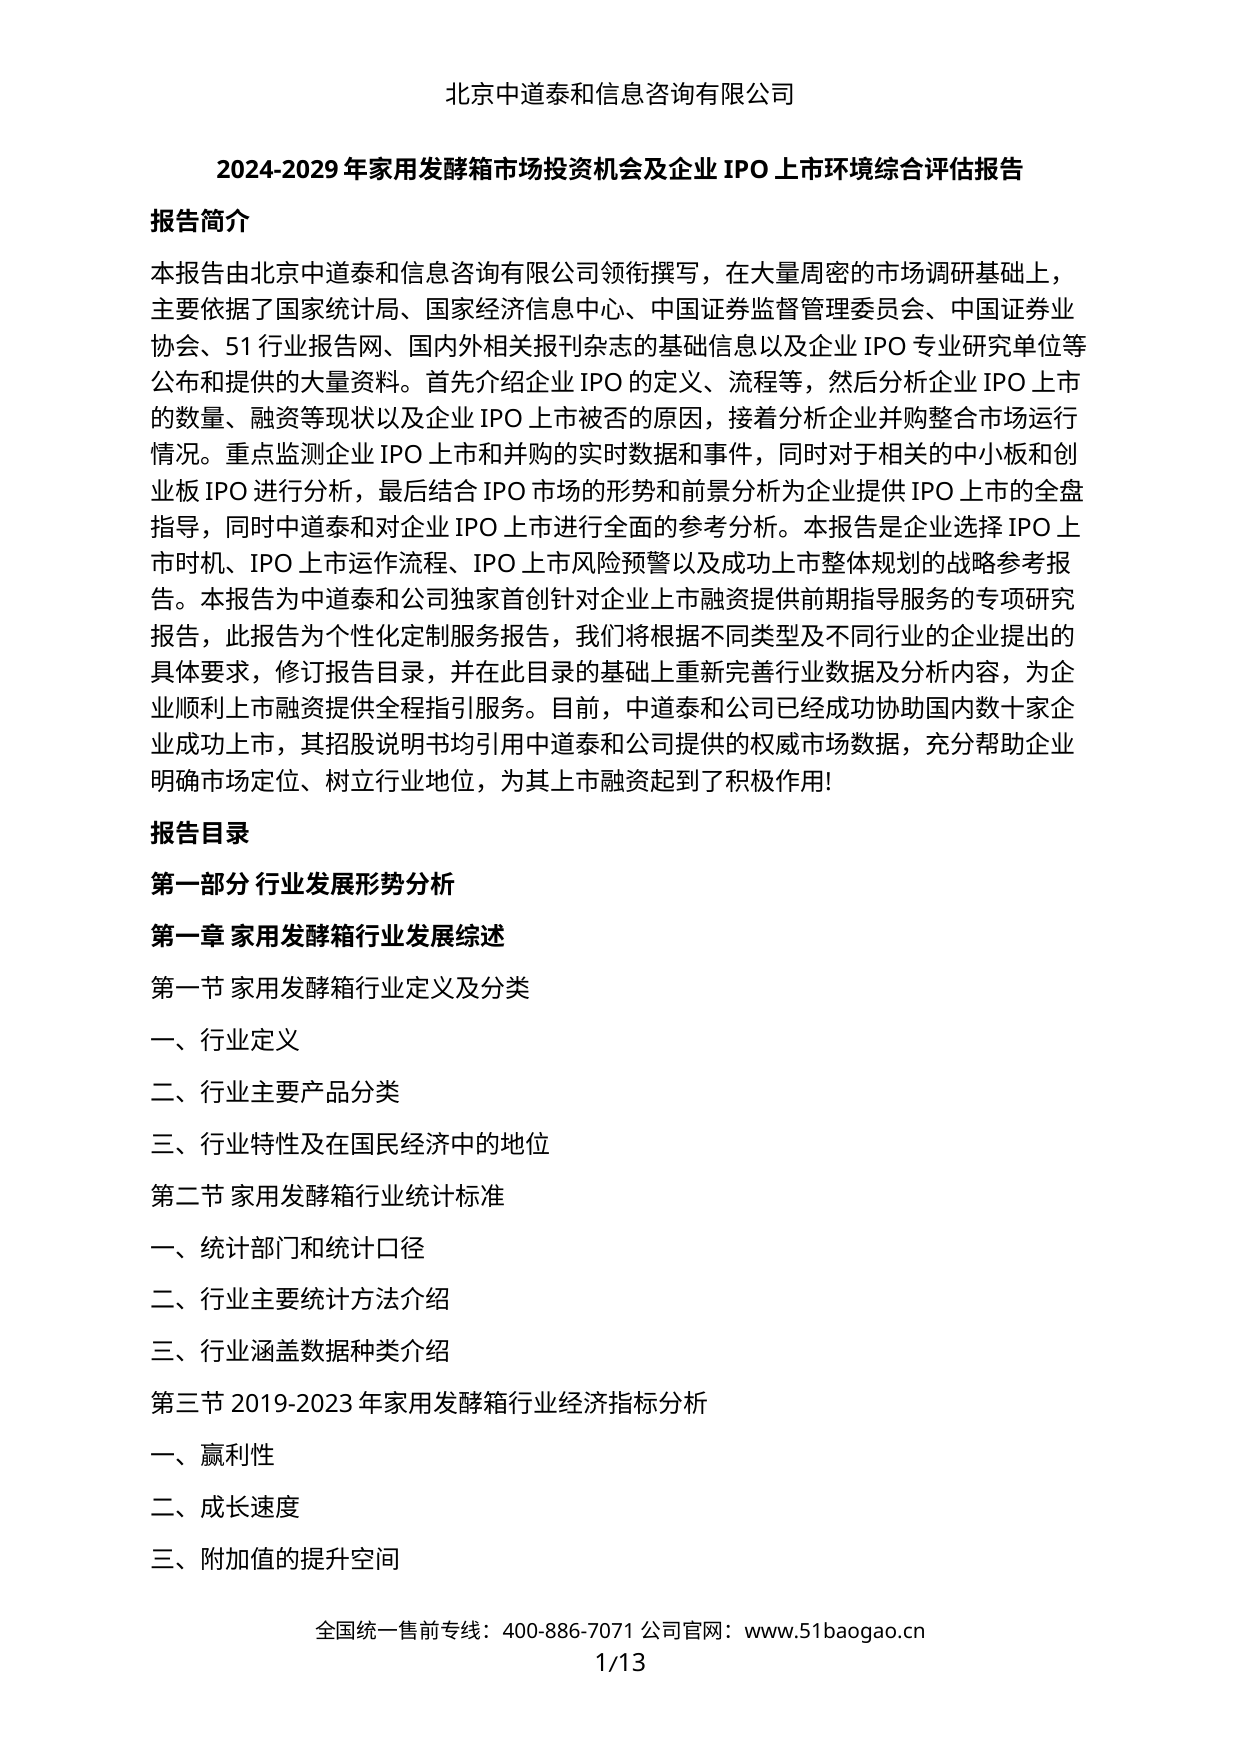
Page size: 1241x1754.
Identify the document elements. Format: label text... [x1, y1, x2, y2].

text 2024-2029年家用发酵箱市场投资机会及企业IPO上市环境综合评估报告 [150, 150, 1090, 186]
text 二、行业主要统计方法介绍 [150, 1280, 1090, 1316]
text 一、行业定义 [150, 1021, 1090, 1057]
text 第三节 2019-2023年家用发酵箱行业经济指标分析 [150, 1384, 1090, 1420]
text 一、统计部门和统计口径 [150, 1228, 1090, 1264]
text 报告简介 [150, 202, 1090, 238]
text 二、行业主要产品分类 [150, 1072, 1090, 1109]
text 第一章 家用发酵箱行业发展综述 [150, 917, 1090, 953]
text 本报告由北京中道泰和信息咨询有限公司领衔撰写，在大量周密的市场调研基础上，主要依据了国家统计局、国家经济信息中心、中国证券监督管理委员会、中国证券业协会、51行业报告网、国内外相关报刊杂志的基础信息以及企业IPO专业研究单位等公布和提供的大量资料。首先介绍企业IPO的定义、流程等，然后分析企业IPO上市的数量、融资等现状以及企业IPO上市被否的原因，接着分析企业并购整合市场运行情况。重点监测企业IPO上市和并购的实时数据和事件，同时对于相关的中小板和创业板IPO进行分析，最后结合IPO市场的形势和前景分析为企业提供IPO上市的全盘指导，同时中道泰和对企业IPO上市进行全面的参考分析。本报告是企业选择IPO上市时机、IPO上市运作流程、IPO上市风险预警以及成功上市整体规划的战略参考报告。本报告为中道泰和公司独家首创针对企业上市融资提供前期指导服务的专项研究报告，此报告为个性化定制服务报告，我们将根据不同类型及不同行业的企业提出的具体要求，修订报告目录，并在此目录的基础上重新完善行业数据及分析内容，为企业顺利上市融资提供全程指引服务。目前，中道泰和公司已经成功协助国内数十家企业成功上市，其招股说明书均引用中道泰和公司提供的权威市场数据，充分帮助企业明确市场定位、树立行业地位，为其上市融资起到了积极作用! [150, 254, 1090, 797]
text 一、赢利性 [150, 1436, 1090, 1472]
text 第一部分 行业发展形势分析 [150, 865, 1090, 901]
text 三、附加值的提升空间 [150, 1539, 1090, 1576]
text 三、行业特性及在国民经济中的地位 [150, 1124, 1090, 1161]
text 第二节 家用发酵箱行业统计标准 [150, 1176, 1090, 1212]
text 三、行业涵盖数据种类介绍 [150, 1332, 1090, 1368]
text 二、成长速度 [150, 1487, 1090, 1524]
text 报告目录 [150, 813, 1090, 849]
text 第一节 家用发酵箱行业定义及分类 [150, 969, 1090, 1005]
